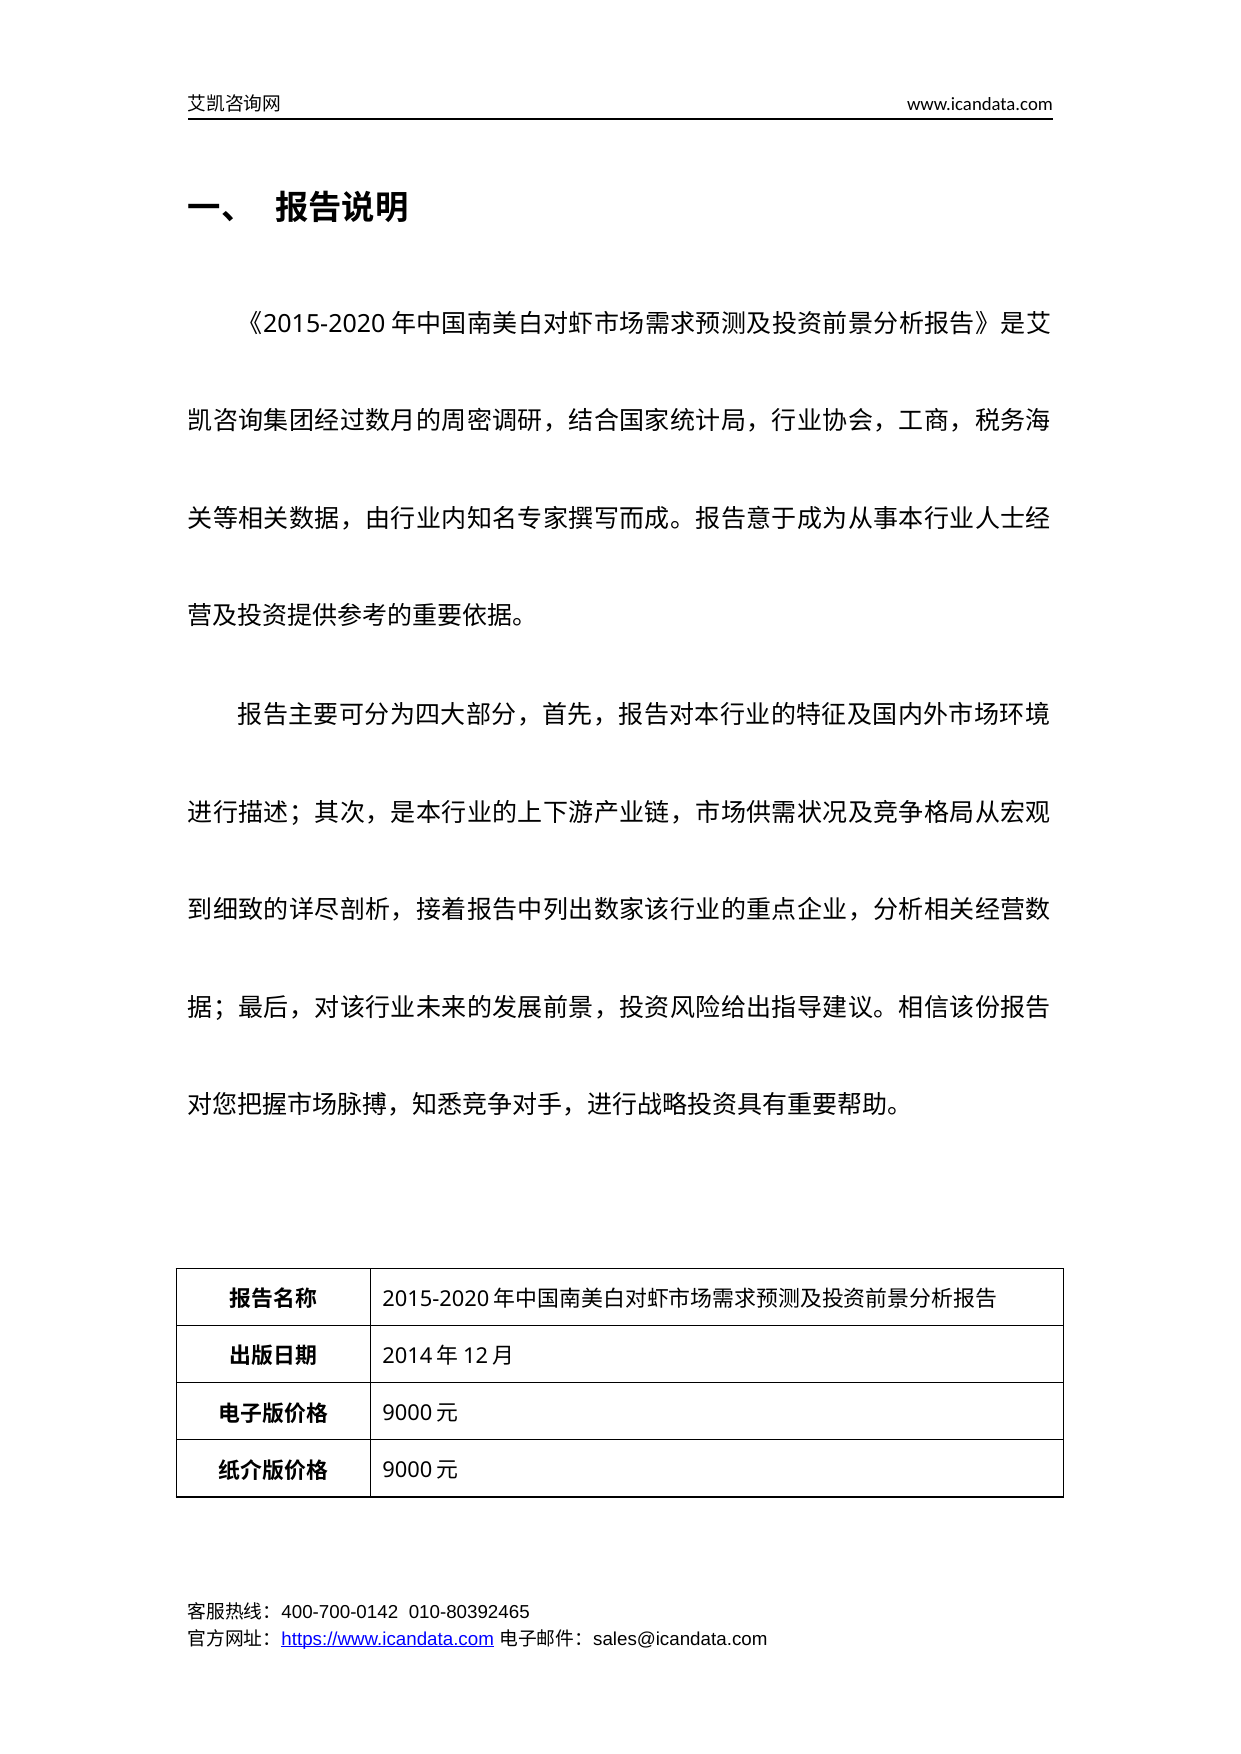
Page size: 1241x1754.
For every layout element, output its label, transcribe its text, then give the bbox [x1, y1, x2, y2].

table_cell 电子版价格 [177, 1383, 370, 1439]
subtitle 报告说明 [187, 172, 1053, 237]
table_cell 2014年12月 [371, 1326, 1063, 1382]
table_cell 出版日期 [177, 1326, 370, 1382]
text 报告主要可分为四大部分，首先，报告对本行业的特征及国内外市场环境进行描述；其次，是本行业的上下游产业链，市场供需状况及竞争格局从宏观到细致的详尽剖析，接着报告中列出数家该行业的重点企业，分析相关经营数据；最后，对该行业未来的发展前景，投资风险给出指导建议。相信该份报告对您把握市场脉搏，知悉竞争对手，进行战略投资具有重要帮助。 [187, 681, 1053, 1136]
table_cell 9000元 [371, 1383, 1063, 1439]
table_header 2015-2020年中国南美白对虾市场需求预测及投资前景分析报告 [371, 1269, 1063, 1325]
table_header 报告名称 [177, 1269, 370, 1325]
table_cell 9000元 [371, 1440, 1063, 1496]
text 《2015-2020年中国南美白对虾市场需求预测及投资前景分析报告》是艾凯咨询集团经过数月的周密调研，结合国家统计局，行业协会，工商，税务海关等相关数据，由行业内知名专家撰写而成。报告意于成为从事本行业人士经营及投资提供参考的重要依据。 [187, 289, 1053, 646]
table_cell 纸介版价格 [177, 1440, 370, 1496]
